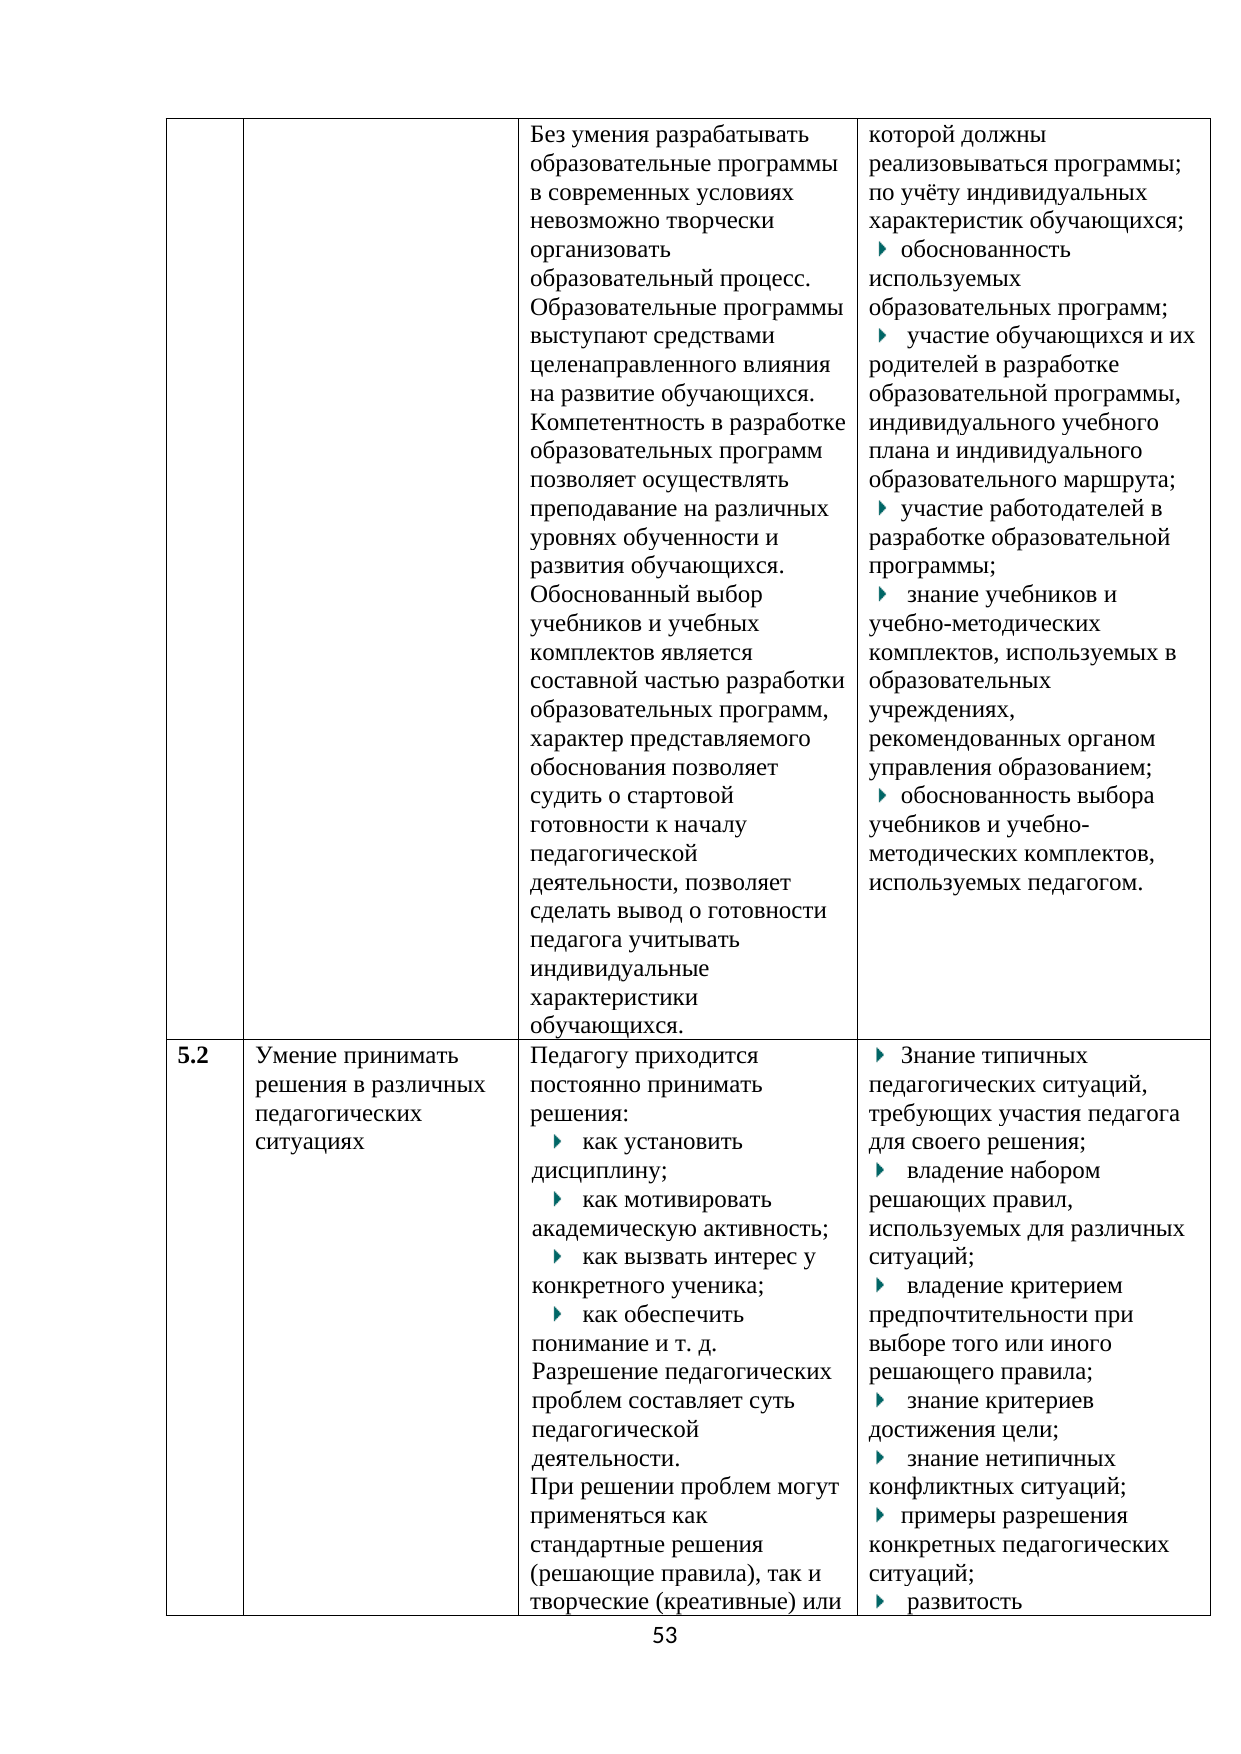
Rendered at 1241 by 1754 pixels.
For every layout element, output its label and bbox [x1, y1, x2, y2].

picture [869, 1276, 887, 1294]
picture [869, 1593, 887, 1610]
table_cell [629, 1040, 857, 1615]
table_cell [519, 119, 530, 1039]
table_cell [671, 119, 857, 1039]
picture [872, 499, 889, 517]
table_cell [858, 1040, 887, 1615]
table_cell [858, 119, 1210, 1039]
picture [872, 585, 889, 603]
picture [547, 1305, 564, 1323]
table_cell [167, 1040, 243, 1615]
picture [547, 1248, 564, 1265]
picture [869, 1391, 887, 1409]
picture [547, 1133, 564, 1150]
picture [872, 787, 889, 804]
picture [869, 1449, 887, 1466]
picture [872, 327, 889, 344]
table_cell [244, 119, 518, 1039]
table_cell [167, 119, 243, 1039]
picture [869, 1506, 887, 1524]
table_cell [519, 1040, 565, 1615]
picture [869, 1161, 887, 1179]
picture [872, 240, 889, 258]
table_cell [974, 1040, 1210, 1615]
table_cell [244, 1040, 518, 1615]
picture [869, 1046, 887, 1064]
picture [547, 1190, 564, 1208]
